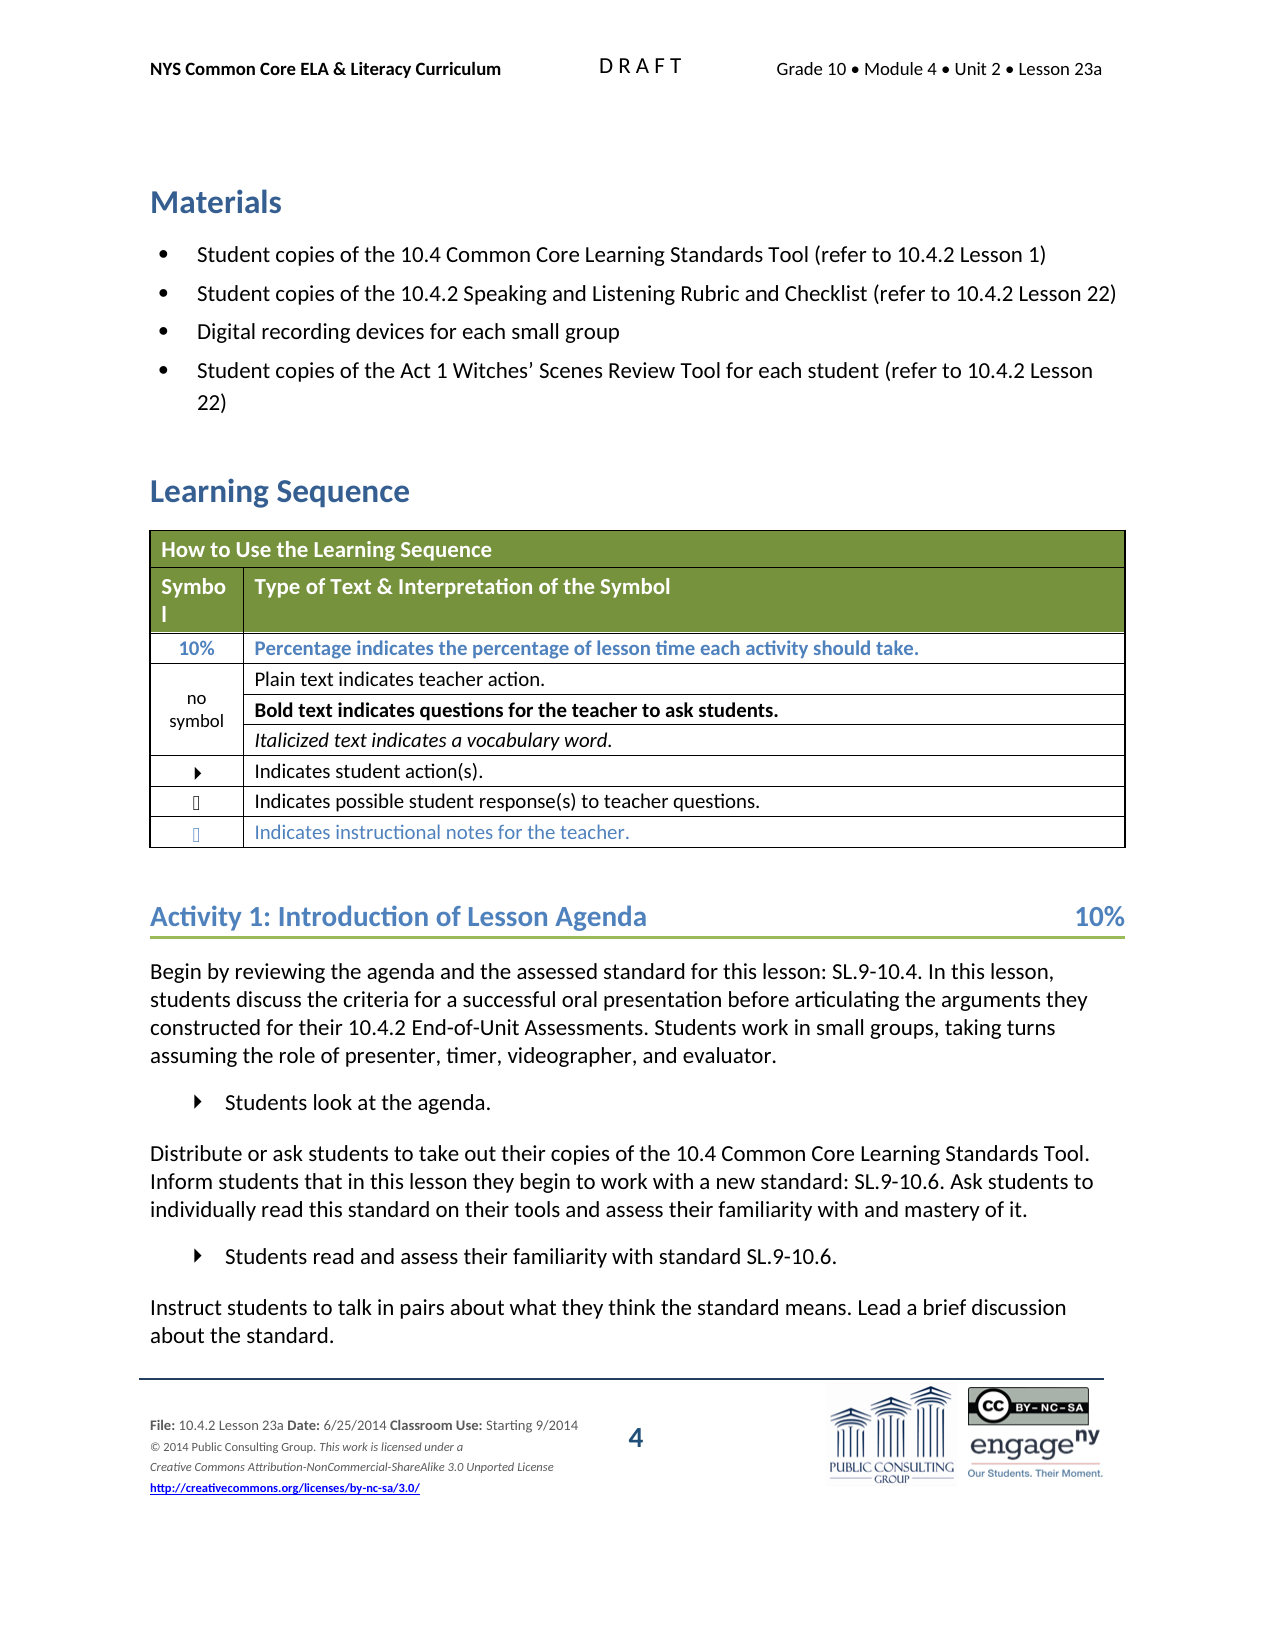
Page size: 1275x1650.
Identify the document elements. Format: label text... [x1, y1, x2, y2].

subtitle Learning Sequence [150, 470, 1125, 511]
table_cell Symbol [151, 568, 243, 632]
table_cell Bold text indicates questions for the teacher to ask students. [244, 695, 1124, 724]
table_header How to Use the Learning Sequence [151, 531, 1124, 567]
table_cell Percentage indicates the percentage of lesson time each activity should take. [244, 634, 1124, 663]
table_cell Plain text indicates teacher action. [244, 664, 1124, 694]
table_cell Indicates possible student response(s) to teacher questions. [244, 787, 1124, 816]
table_cell [151, 787, 243, 816]
text Distribute or ask students to take out their copies of the 10.4 Common Core Learning Standards Tool. Inform students that in this lesson they begin to work with a new standard: SL.9-10.6. Ask students to individually read this standard on their tools and assess their familiarity with and mastery of it. [150, 1139, 1125, 1223]
table_cell [151, 817, 243, 847]
table_cell Indicates student action(s). [244, 756, 1124, 786]
list Student copies of the Act 1 Witches’ Scenes Review Tool for each student (refer to 10.4.2 Lesson 22) [159, 356, 1125, 416]
list Student copies of the 10.4.2 Speaking and Listening Rubric and Checklist (refer to 10.4.2 Lesson 22) [159, 279, 1125, 307]
text Activity 1: Introduction of Lesson Agenda 10% [150, 898, 1125, 936]
table_cell [151, 756, 243, 786]
table_cell Indicates instructional notes for the teacher. [244, 817, 1124, 847]
table_cell Italicized text indicates a vocabulary word. [244, 725, 1124, 755]
text Students look at the agenda. [187, 1088, 1125, 1116]
picture [825, 1382, 1104, 1487]
text Begin by reviewing the agenda and the assessed standard for this lesson: SL.9-10.4. In this lesson, students discuss the criteria for a successful oral presentation before articulating the arguments they constructed for their 10.4.2 End-of-Unit Assessments. Students work in small groups, taking turns assuming the role of presenter, timer, videographer, and evaluator. [150, 957, 1125, 1069]
table_cell no symbol [151, 664, 243, 755]
list Students read and assess their familiarity with standard SL.9-10.6. [187, 1242, 1125, 1270]
list Student copies of the 10.4 Common Core Learning Standards Tool (refer to 10.4.2 Lesson 1) [159, 241, 1125, 269]
list Digital recording devices for each small group [159, 317, 1125, 346]
text Instruct students to talk in pairs about what they think the standard means. Lead a brief discussion about the standard. [150, 1293, 1125, 1349]
table_cell Type of Text & Interpretation of the Symbol [244, 568, 1124, 632]
table_cell 10% [151, 634, 243, 663]
subtitle Materials [150, 181, 1125, 222]
